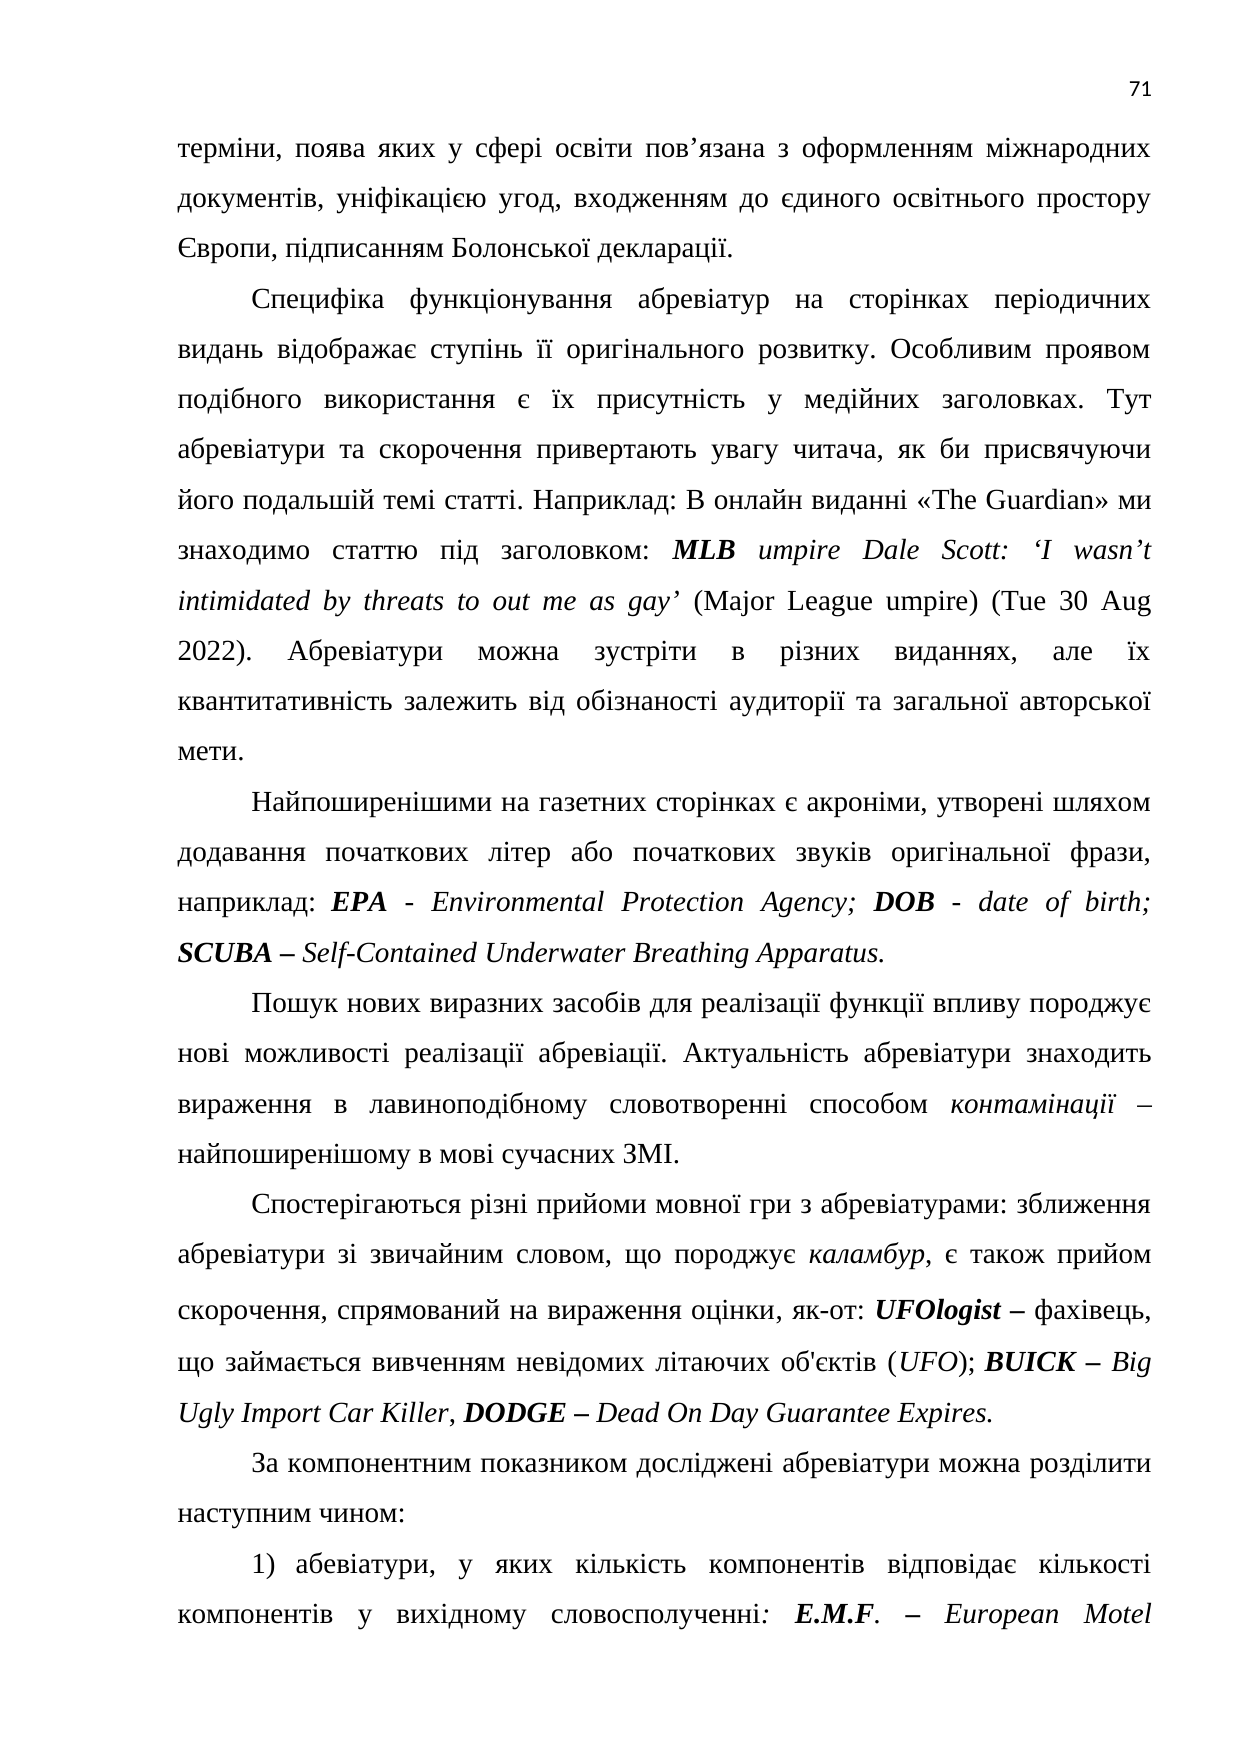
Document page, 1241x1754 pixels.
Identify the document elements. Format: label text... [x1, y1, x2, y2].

text Специфіка функціонування абревіатур на сторінках періодичних видань відображає ступінь її оригінального розвитку. Особливим проявом подібного використання є їх присутність у медійних заголовках. Тут абревіатури та скорочення привертають увагу читача, як би присвячуючи його подальшій темі статті. Наприклад: В онлайн виданні «The Guardian» ми знаходимо статтю під заголовком: MLB umpire Dale Scott: ‘I wasn’t intimidated by threats to out me as gay’ (Major League umpire) (Tue 30 Aug 2022). Абревіатури можна зустріти в різних виданнях, але їх квантитативність залежить від обізнаності аудиторії та загальної авторської мети. [177, 281, 1152, 767]
text За компонентним показником досліджені абревіатури можна розділити наступним чином: [177, 1445, 1152, 1529]
text Пошук нових виразних засобів для реалізації функції впливу породжує нові можливості реалізації абревіації. Актуальність абревіатури знаходить вираження в лавиноподібному словотворенні способом контамінації – найпоширенішому в мові сучасних ЗМІ. [177, 985, 1152, 1169]
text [177, 130, 1152, 264]
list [177, 1546, 1152, 1629]
text Спостерігаються різні прийоми мовної гри з абревіатурами: зближення абревіатури зі звичайним словом, що породжує каламбур, є також прийом скорочення, спрямований на вираження оцінки, як-от: UFOlogist – фахівець, що займається вивченням невідомих літаючих об'єктів (UFO); BUICK – Big Ugly Import Car Killer, DODGE – Dead On Day Guarantee Expires. [177, 1186, 1152, 1428]
text Найпоширенішими на газетних сторінках є акроніми, утворені шляхом додавання початкових літер або початкових звуків оригінальної фрази, наприклад: EPA - Environmental Protection Agency; DOB - date of birth; SCUBA – Self-Contained Underwater Breathing Apparatus. [177, 784, 1152, 968]
